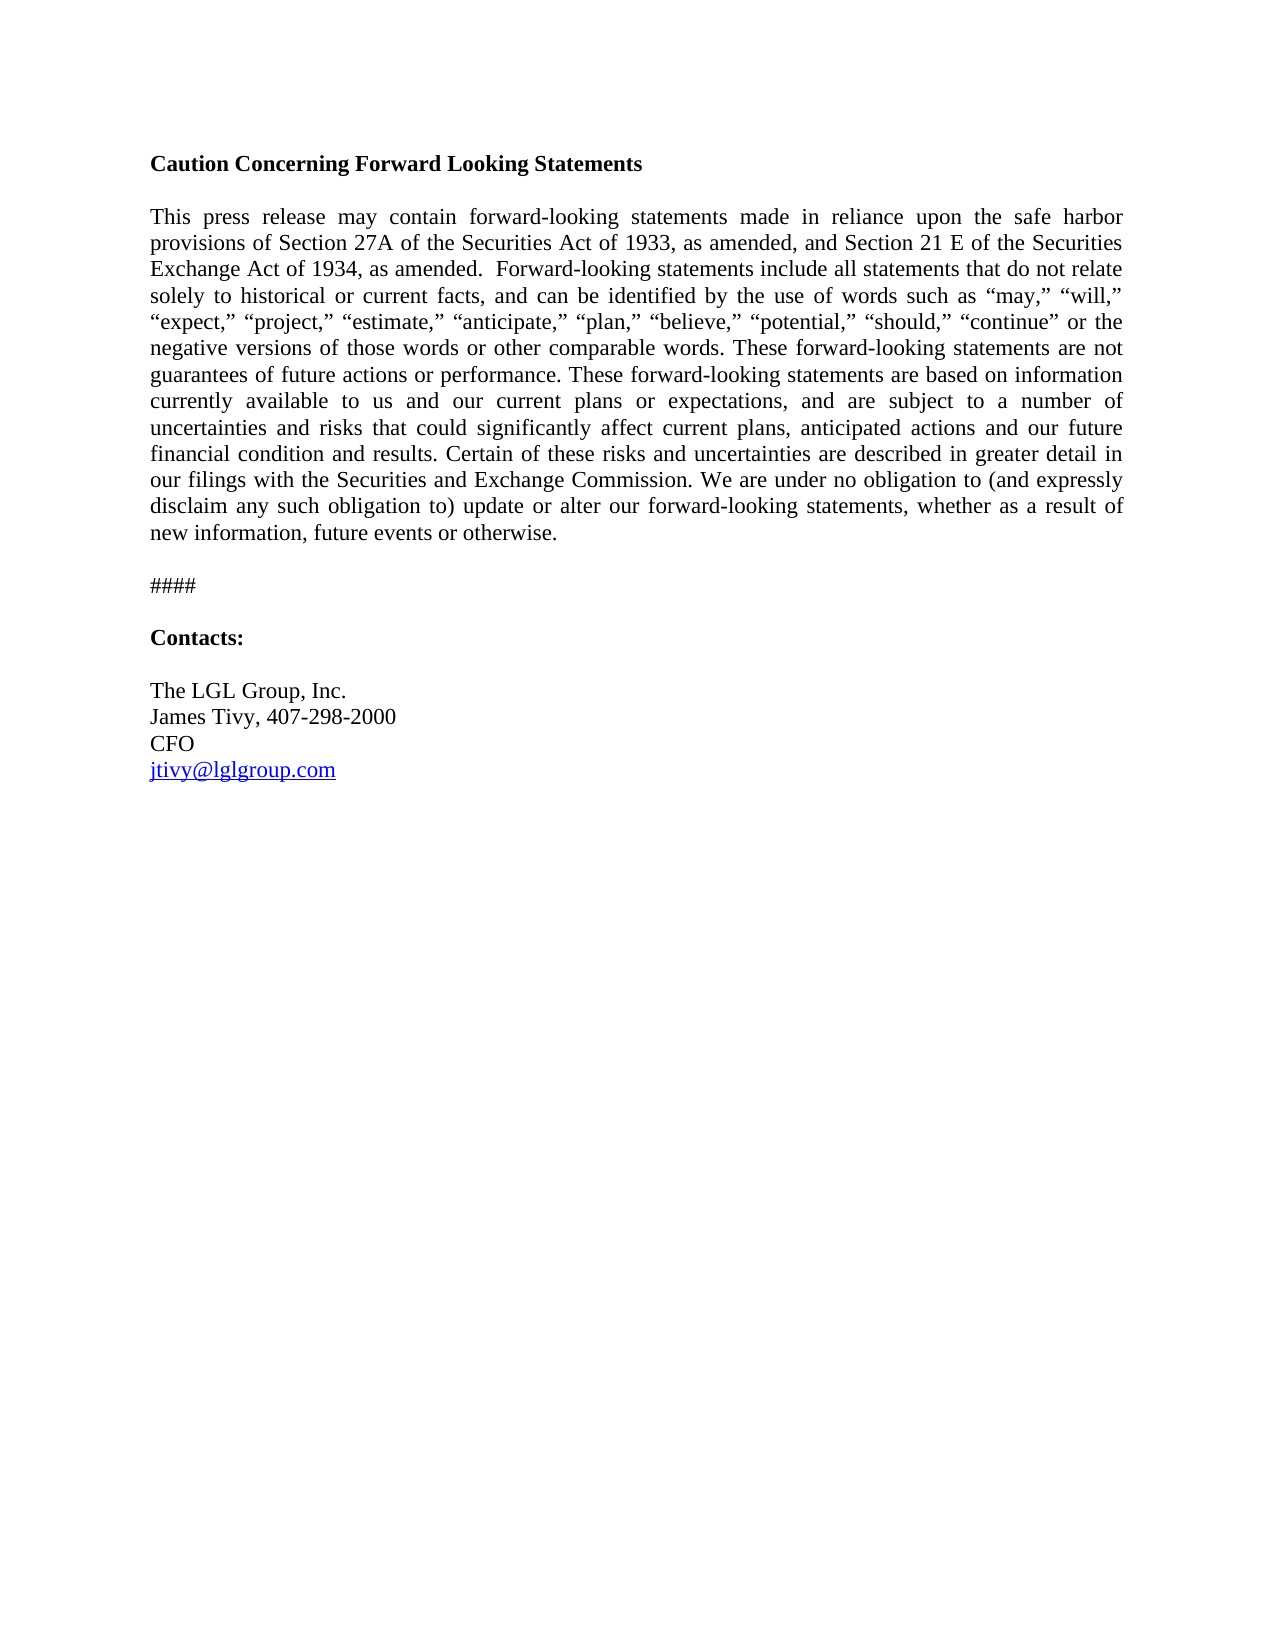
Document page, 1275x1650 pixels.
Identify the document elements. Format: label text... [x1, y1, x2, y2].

text James Tivy, 407-298-2000 [150, 703, 1125, 730]
text jtivy@lglgroup.com [150, 756, 1125, 782]
text #### [150, 572, 1125, 598]
text This press release may contain forward-looking statements made in reliance upon the safe harbor provisions of Section 27A of the Securities Act of 1933, as amended, and Section 21 E of the Securities Exchange Act of 1934, as amended. Forward-looking statements include all statements that do not relate solely to historical or current facts, and can be identified by the use of words such as “may,” “will,” “expect,” “project,” “estimate,” “anticipate,” “plan,” “believe,” “potential,” “should,” “continue” or the negative versions of those words or other comparable words. These forward-looking statements are not guarantees of future actions or performance. These forward-looking statements are based on information currently available to us and our current plans or expectations, and are subject to a number of uncertainties and risks that could significantly affect current plans, anticipated actions and our future financial condition and results. Certain of these risks and uncertainties are described in greater detail in our filings with the Securities and Exchange Commission. We are under no obligation to (and expressly disclaim any such obligation to) update or alter our forward-looking statements, whether as a result of new information, future events or otherwise. [150, 203, 1125, 545]
text The LGL Group, Inc. [150, 677, 1125, 703]
text CFO [150, 730, 1125, 756]
text Caution Concerning Forward Looking Statements [150, 150, 1125, 176]
text Contacts: [150, 624, 1125, 651]
